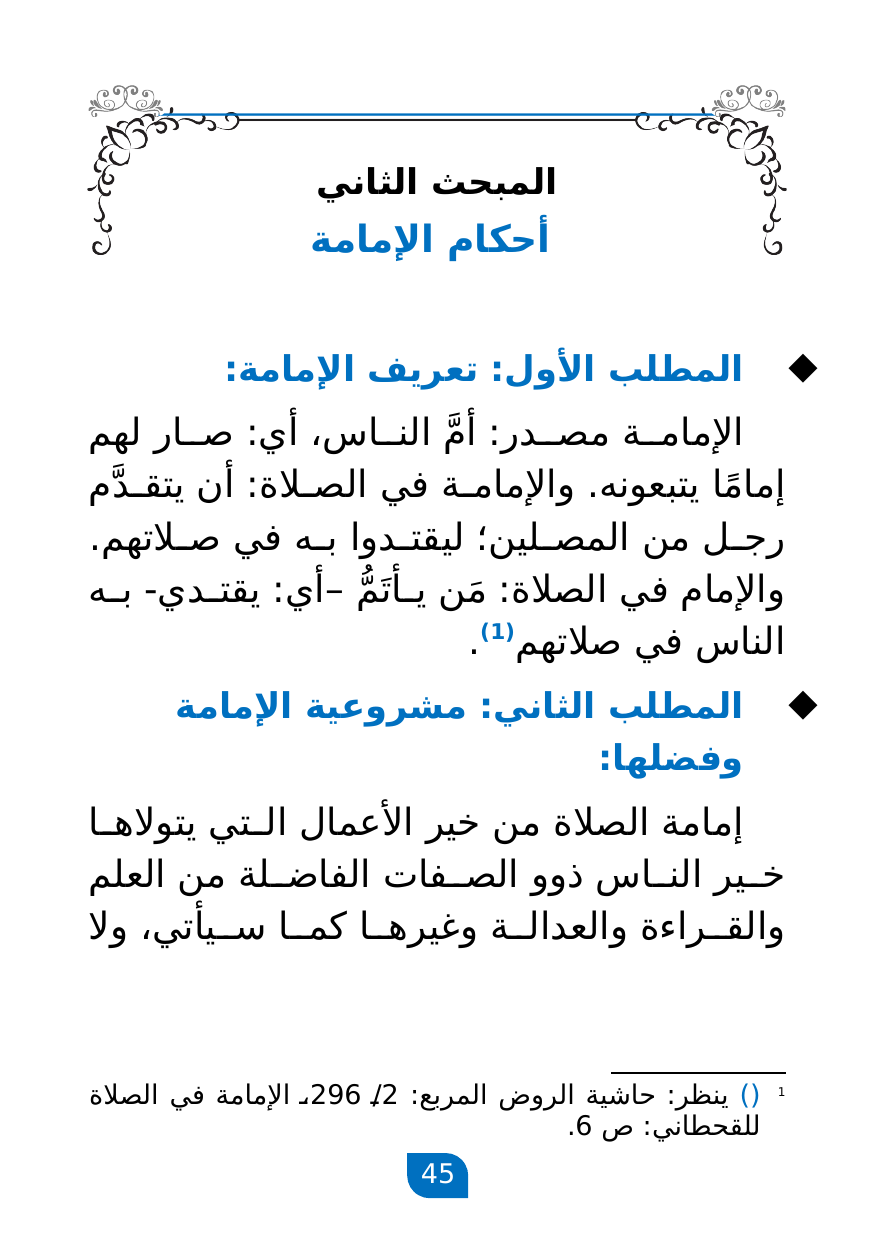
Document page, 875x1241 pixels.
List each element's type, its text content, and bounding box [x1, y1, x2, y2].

text المطلب الثاني: مشروعية الإمامة وفضلها: [89, 677, 785, 781]
text ‌‌أحكام الإمامة [89, 210, 785, 262]
text المبحث الثاني [89, 154, 785, 204]
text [89, 794, 785, 950]
picture [87, 74, 787, 255]
text الإمامة مصدر: أمَّ الناس، أي: صار لهم إمامًا يتبعونه. والإمامة في الصلاة: أن يتقدَّم رجل من المصلين؛ ليقتدوا به في صلاتهم. والإمام في الصلاة: مَن يأتَمُّ –أي: يقتدي- به الناس في صلاتهم(). [89, 404, 785, 664]
text المطلب الأول: تعريف الإمامة: [89, 339, 785, 392]
